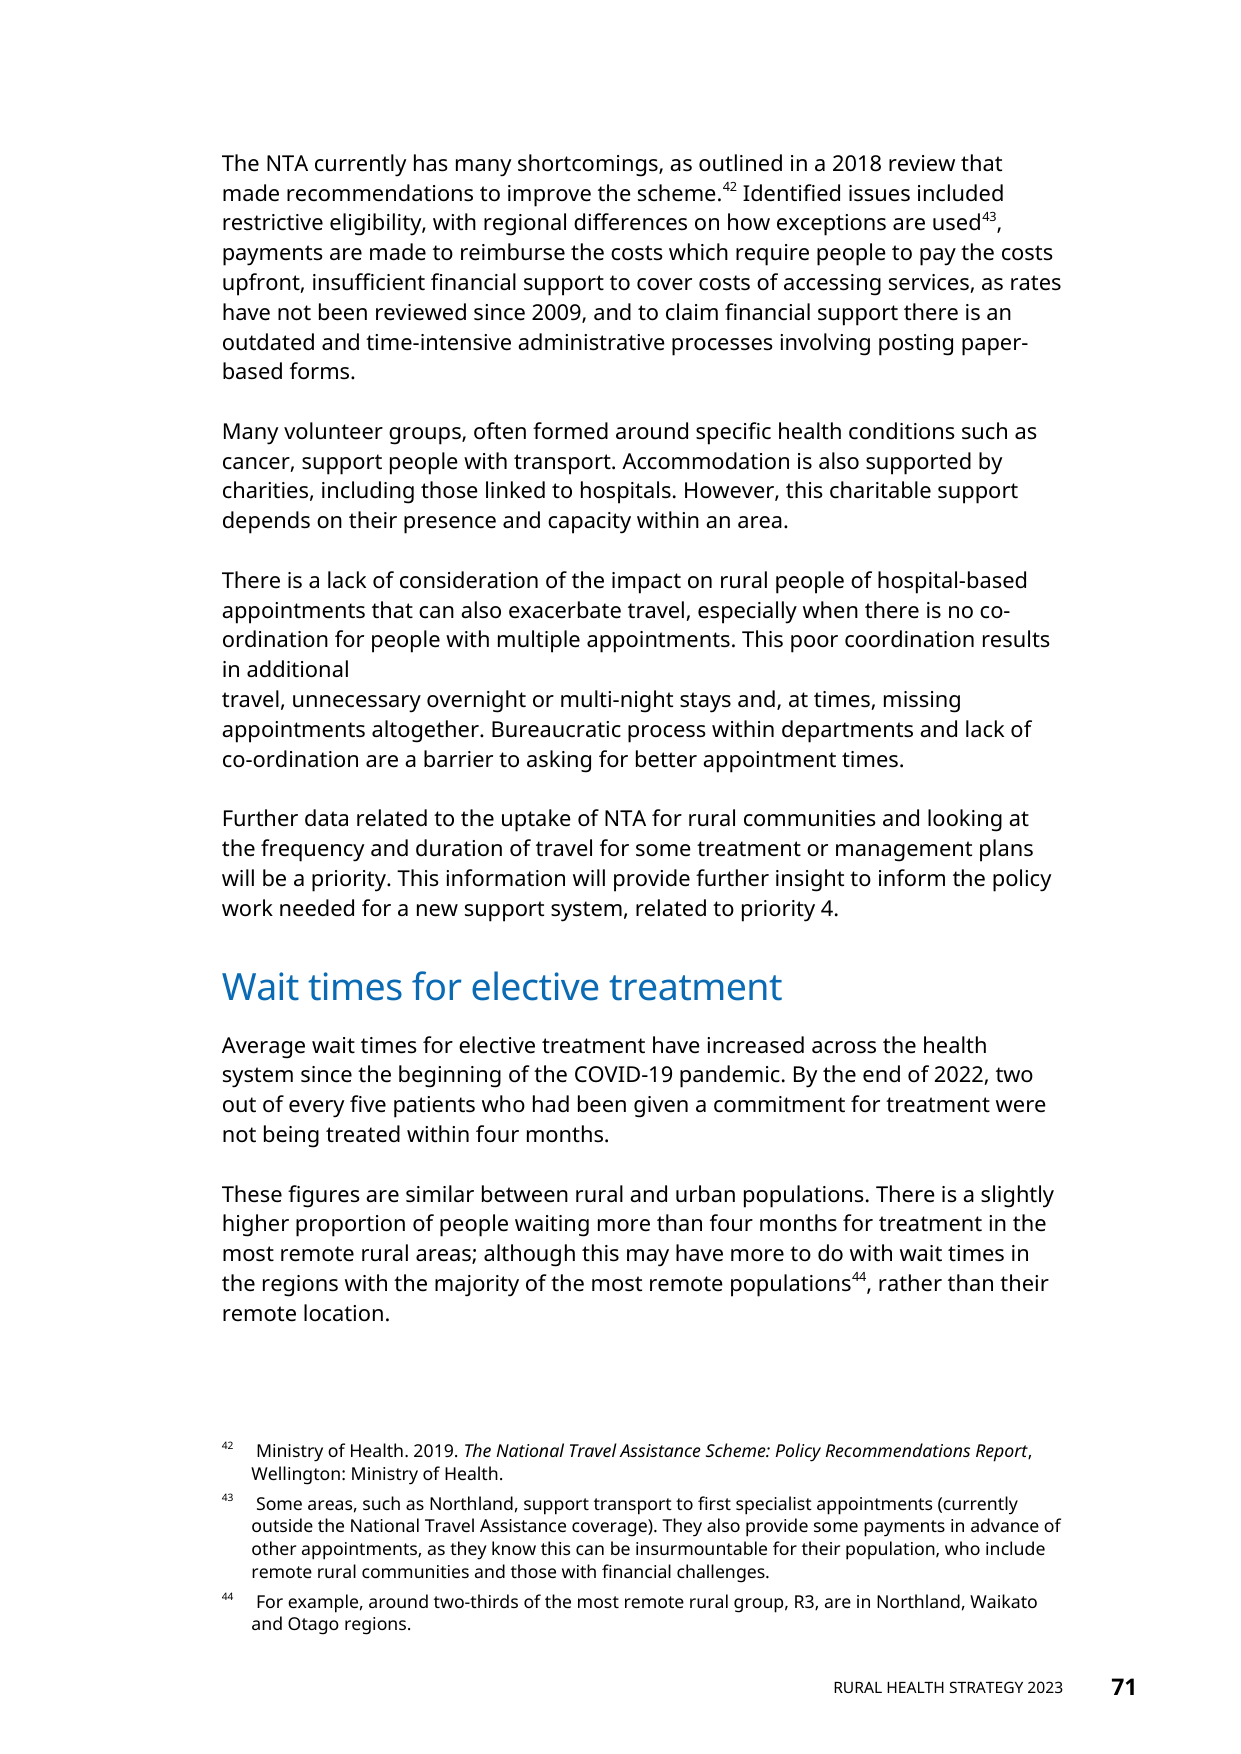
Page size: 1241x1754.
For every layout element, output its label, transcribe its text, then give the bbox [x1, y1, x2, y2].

text The NTA currently has many shortcomings, as outlined in a 2018 review that made recommendations to improve the scheme. Identified issues included restrictive eligibility, with regional differences on how exceptions are used, payments are made to reimburse the costs which require people to pay the costs upfront, insufficient financial support to cover costs of accessing services, as rates have not been reviewed since 2009, and to claim financial support there is an outdated and time-intensive administrative processes involving posting paper-based forms. [222, 148, 1063, 386]
text Many volunteer groups, often formed around specific health conditions such as cancer, support people with transport. Accommodation is also supported by charities, including those linked to hospitals. However, this charitable support depends on their presence and capacity within an area. [222, 416, 1063, 535]
text There is a lack of consideration of the impact on rural people of hospital-based appointments that can also exacerbate travel, especially when there is no co-ordination for people with multiple appointments. This poor coordination results in additional [222, 565, 1063, 684]
text These figures are similar between rural and urban populations. There is a slightly higher proportion of people waiting more than four months for treatment in the most remote rural areas; although this may have more to do with wait times in the regions with the majority of the most remote populations, rather than their remote location. [222, 1178, 1063, 1327]
text Further data related to the uptake of NTA for rural communities and looking at the frequency and duration of travel for some treatment or management plans will be a priority. This information will provide further insight to inform the policy work needed for a new support system, related to priority 4. [222, 803, 1063, 922]
text Average wait times for elective treatment have increased across the health system since the beginning of the COVID-19 pandemic. By the end of 2022, two out of every five patients who had been given a commitment for treatment were not being treated within four months. [222, 1029, 1063, 1149]
subtitle Wait times for elective treatment [222, 960, 1063, 1011]
text travel, unnecessary overnight or multi-night stays and, at times, missing appointments altogether. Bureaucratic process within departments and lack of co-ordination are a barrier to asking for better appointment times. [222, 684, 1063, 773]
